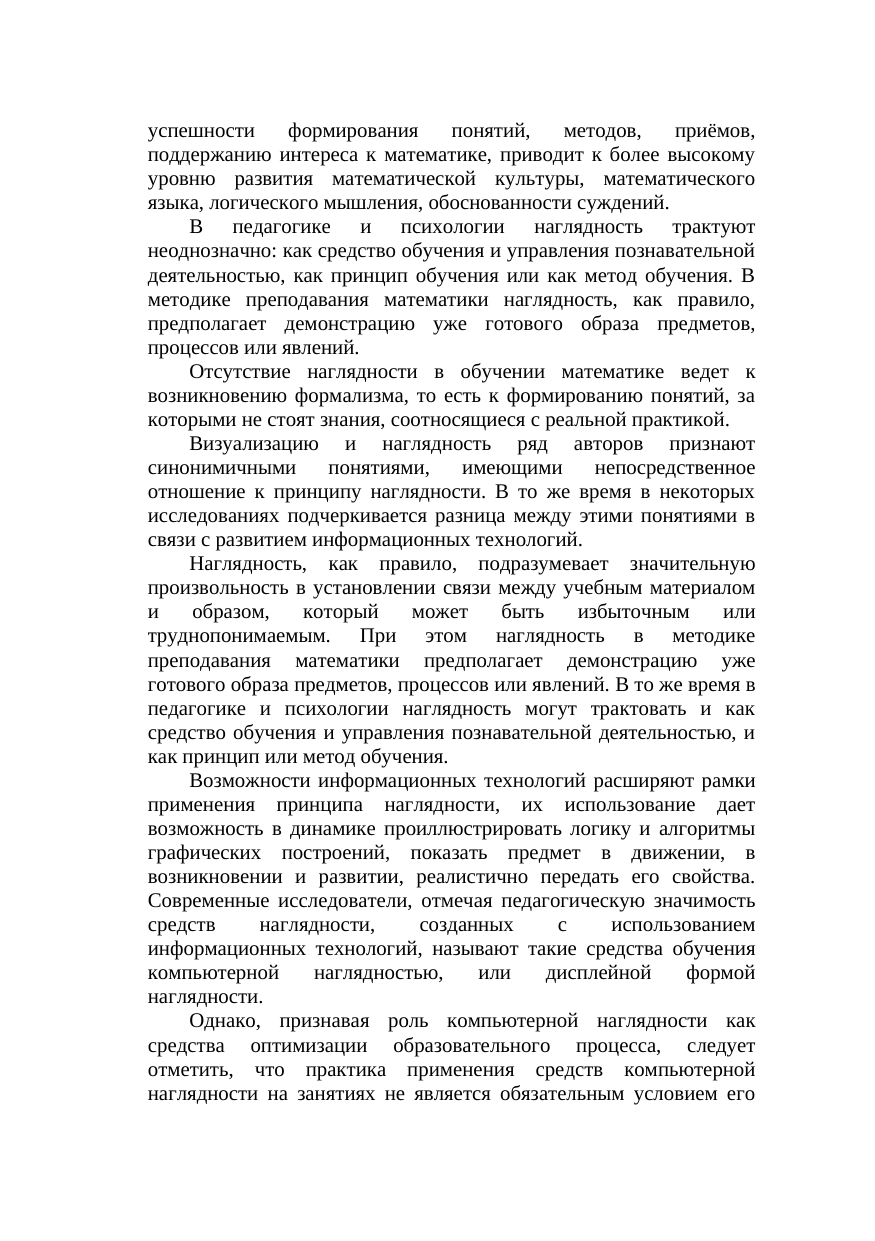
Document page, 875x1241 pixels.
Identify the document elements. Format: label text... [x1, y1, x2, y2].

text Наглядность, как правило, подразумевает значительную произвольность в установлении связи между учебным материалом и образом, который может быть избыточным или труднопонимаемым. При этом наглядность в методике преподавания математики предполагает демонстрацию уже готового образа предметов, процессов или явлений. В то же время в педагогике и психологии наглядность могут трактовать и как средство обучения и управления познавательной деятельностью, и как принцип или метод обучения. [148, 551, 756, 768]
text Возможности информационных технологий расширяют рамки применения принципа наглядности, их использование дает возможность в динамике проиллюстрировать логику и алгоритмы графических построений, показать предмет в движении, в возникновении и развитии, реалистично передать его свойства. Современные исследователи, отмечая педагогическую значимость средств наглядности, созданных с использованием информационных технологий, называют такие средства обучения компьютерной наглядностью, или дисплейной формой наглядности. [148, 768, 756, 1008]
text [148, 1008, 756, 1105]
text В педагогике и психологии наглядность трактуют неоднозначно: как средство обучения и управления познавательной деятельностью, как принцип обучения или как метод обучения. В методике преподавания математики наглядность, как правило, предполагает демонстрацию уже готового образа предметов, процессов или явлений. [148, 214, 756, 359]
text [148, 118, 756, 214]
text Отсутствие наглядности в обучении математике ведет к возникновению формализма, то есть к формированию понятий, за которыми не стоят знания, соотносящиеся с реальной практикой. [148, 359, 756, 431]
text Визуализацию и наглядность ряд авторов признают синонимичными понятиями, имеющими непосредственное отношение к принципу наглядности. В то же время в некоторых исследованиях подчеркивается разница между этими понятиями в связи с развитием информационных технологий. [148, 431, 756, 551]
